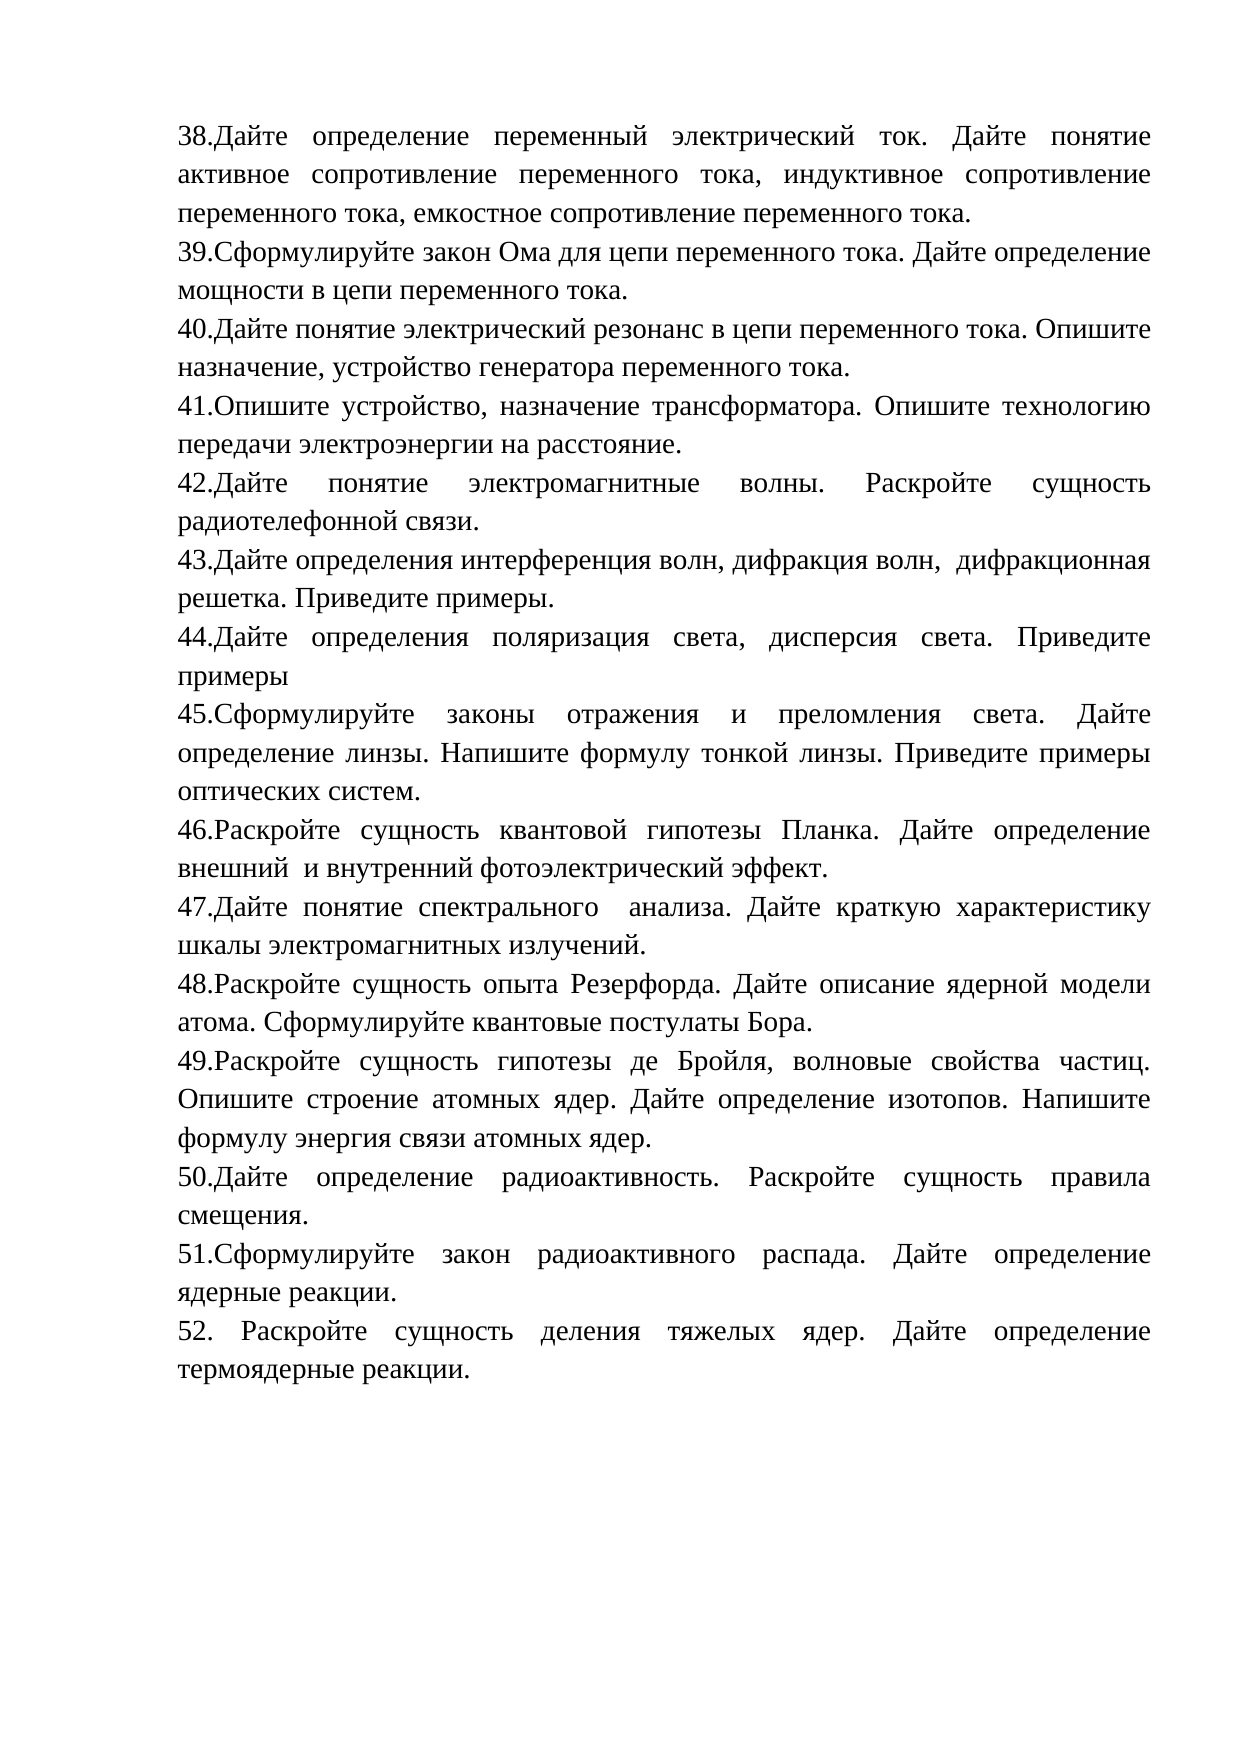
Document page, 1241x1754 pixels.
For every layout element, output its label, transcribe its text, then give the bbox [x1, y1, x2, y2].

text 49.Раскройте сущность гипотезы де Бройля, волновые свойства частиц. Опишите строение атомных ядер. Дайте определение изотопов. Напишите формулу энергия связи атомных ядер. [177, 1043, 1152, 1154]
text 48.Раскройте сущность опыта Резерфорда. Дайте описание ядерной модели атома. Сформулируйте квантовые постулаты Бора. [177, 966, 1152, 1038]
text 44.Дайте определения поляризация света, дисперсия света. Приведите примеры [177, 619, 1152, 691]
text 47.Дайте понятие спектрального анализа. Дайте краткую характеристику шкалы электромагнитных излучений. [177, 889, 1152, 961]
text 42.Дайте понятие электромагнитные волны. Раскройте сущность радиотелефонной связи. [177, 465, 1152, 537]
text 50.Дайте определение радиоактивность. Раскройте сущность правила смещения. [177, 1159, 1152, 1231]
text 41.Опишите устройство, назначение трансформатора. Опишите технологию передачи электроэнергии на расстояние. [177, 388, 1152, 460]
text 51.Сформулируйте закон радиоактивного распада. Дайте определение ядерные реакции. [177, 1236, 1152, 1308]
text 40.Дайте понятие электрический резонанс в цепи переменного тока. Опишите назначение, устройство генератора переменного тока. [177, 311, 1152, 383]
text 52. Раскройте сущность деления тяжелых ядер. Дайте определение термоядерные реакции. [177, 1313, 1152, 1385]
text 45.Сформулируйте законы отражения и преломления света. Дайте определение линзы. Напишите формулу тонкой линзы. Приведите примеры оптических систем. [177, 696, 1152, 807]
text 39.Сформулируйте закон Ома для цепи переменного тока. Дайте определение мощности в цепи переменного тока. [177, 234, 1152, 306]
text 46.Раскройте сущность квантовой гипотезы Планка. Дайте определение внешний и внутренний фотоэлектрический эффект. [177, 812, 1152, 884]
text 38.Дайте определение переменный электрический ток. Дайте понятие активное сопротивление переменного тока, индуктивное сопротивление переменного тока, емкостное сопротивление переменного тока. [177, 118, 1152, 229]
text 43.Дайте определения интерференция волн, дифракция волн, дифракционная решетка. Приведите примеры. [177, 542, 1152, 614]
